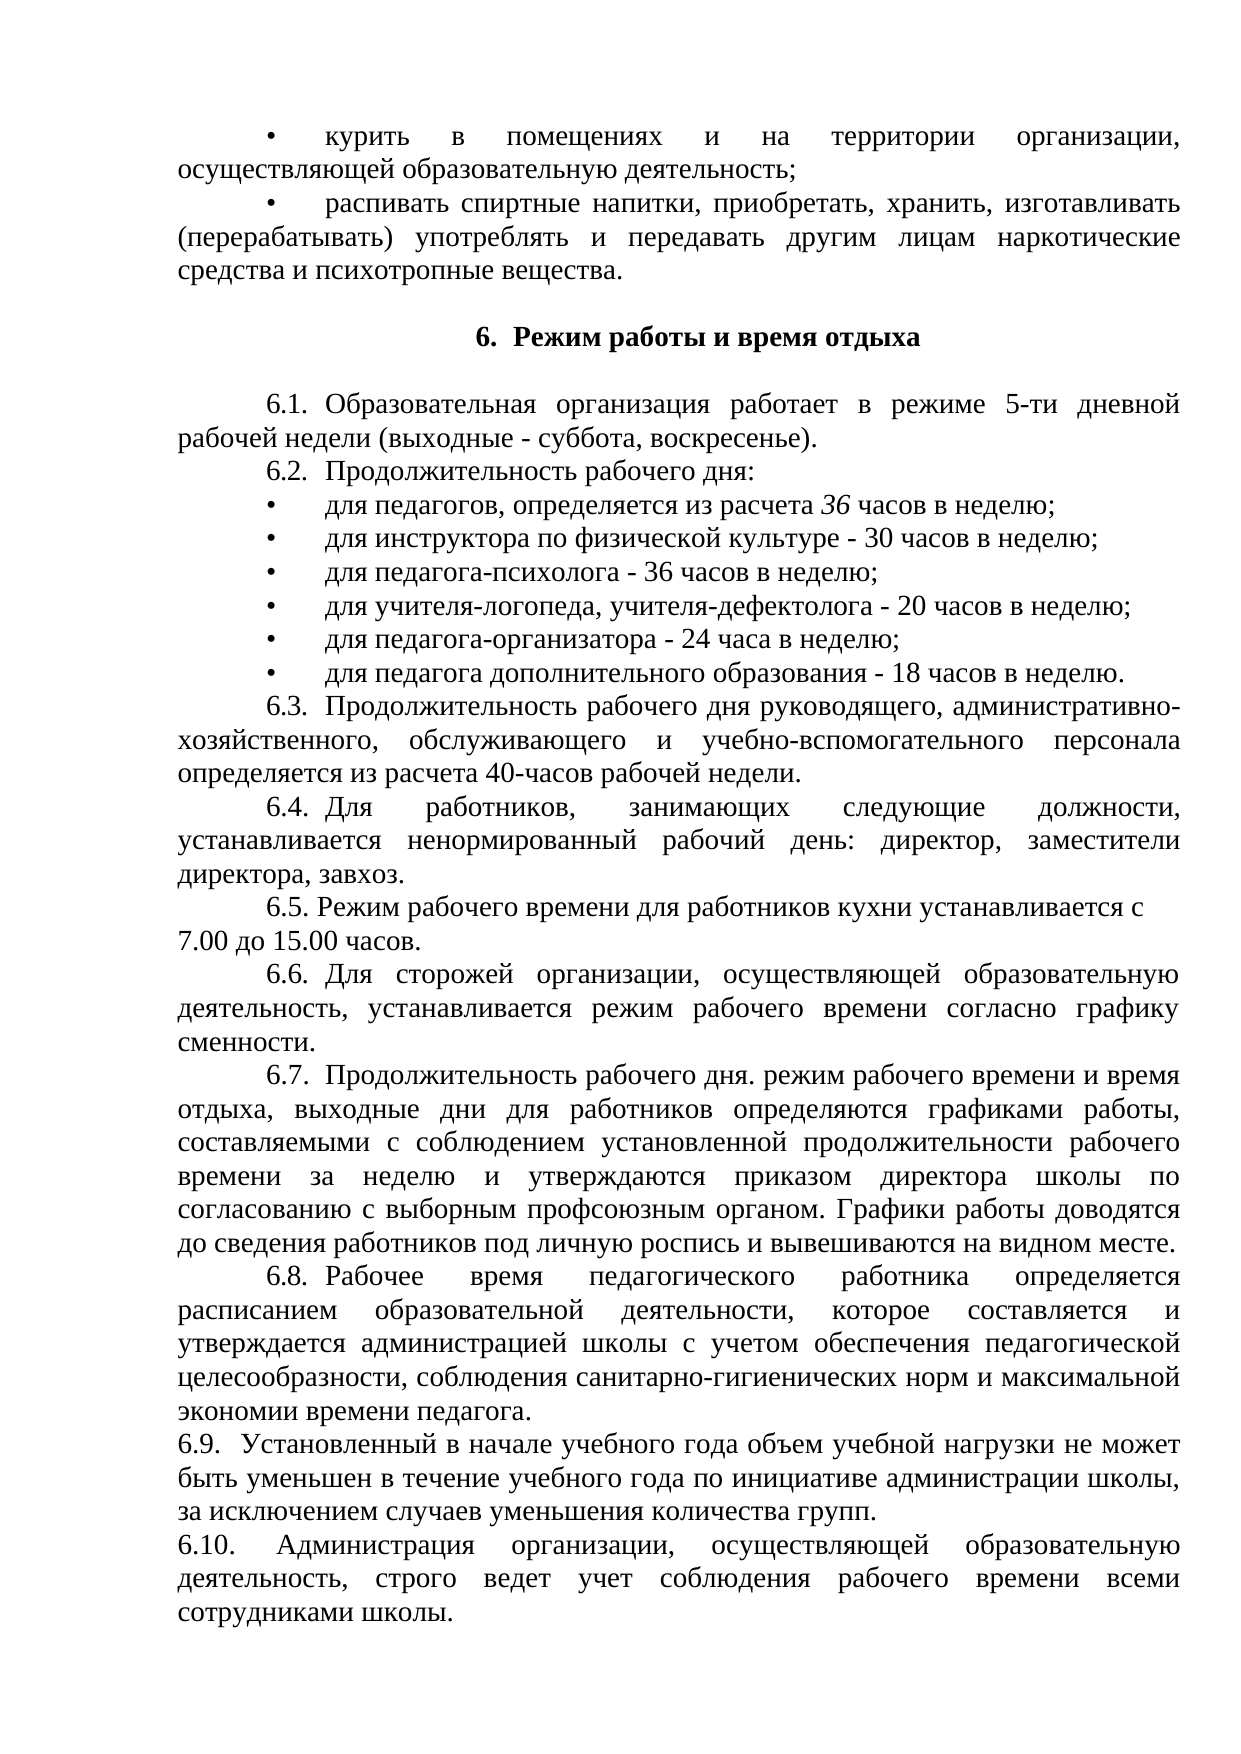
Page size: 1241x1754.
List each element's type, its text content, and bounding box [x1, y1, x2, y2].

text 6.6. Для сторожей организации, осуществляющей образовательную деятельность, устанавливается режим рабочего времени согласно графику сменности. [177, 957, 1179, 1057]
list распивать спиртные напитки, приобретать, хранить, изготавливать (перерабатывать) употреблять и передавать другим лицам наркотические средства и психотропные вещества. [177, 185, 1181, 286]
text 6.4. Для работников, занимающих следующие должности, устанавливается ненормированный рабочий день: директор, заместители директора, завхоз. [177, 789, 1181, 889]
list для педагога-психолога - 36 часов в неделю; [177, 554, 1181, 588]
text 6.3. Продолжительность рабочего дня руководящего, административно-хозяйственного, обслуживающего и учебно-вспомогательного персонала определяется из расчета 40-часов рабочей недели. [177, 688, 1181, 789]
list для учителя-логопеда, учителя-дефектолога - 20 часов в неделю; [177, 588, 1181, 621]
list для инструктора по физической культуре - 30 часов в неделю; [177, 521, 1181, 554]
list Установленный в начале учебного года объем учебной нагрузки не может быть уменьшен в течение учебного года по инициативе администрации школы, за исключением случаев уменьшения количества групп. [177, 1426, 1181, 1527]
text 6.2. Продолжительность рабочего дня: [177, 453, 1181, 487]
text 6.1. Образовательная организация работает в режиме 5-ти дневной рабочей недели (выходные - суббота, воскресенье). [177, 386, 1181, 453]
list Режим работы и время отдыха [215, 319, 1181, 353]
list для педагога дополнительного образования - 18 часов в неделю. [177, 655, 1181, 688]
text 6.8. Рабочее время педагогического работника определяется расписанием образовательной деятельности, которое составляется и утверждается администрацией школы с учетом обеспечения педагогической целесообразности, соблюдения санитарно-гигиенических норм и максимальной экономии времени педагога. [177, 1258, 1181, 1426]
text 6.7. Продолжительность рабочего дня. режим рабочего времени и время отдыха, выходные дни для работников определяются графиками работы, составляемыми с соблюдением установленной продолжительности рабочего времени за неделю и утверждаются приказом директора школы по согласованию с выборным профсоюзным органом. Графики работы доводятся до сведения работников под личную роспись и вывешиваются на видном месте. [177, 1057, 1181, 1258]
text 6.5. Режим рабочего времени для работников кухни устанавливается с 7.00 до 15.00 часов. [177, 889, 1181, 957]
list курить в помещениях и на территории организации, осуществляющей образовательную деятельность; [177, 118, 1181, 185]
list для педагога-организатора - 24 часа в неделю; [177, 621, 1181, 655]
list Администрация организации, осуществляющей образовательную деятельность, строго ведет учет соблюдения рабочего времени всеми сотрудниками школы. [177, 1527, 1181, 1627]
list для педагогов, определяется из расчета 36 часов в неделю; [177, 487, 1181, 521]
